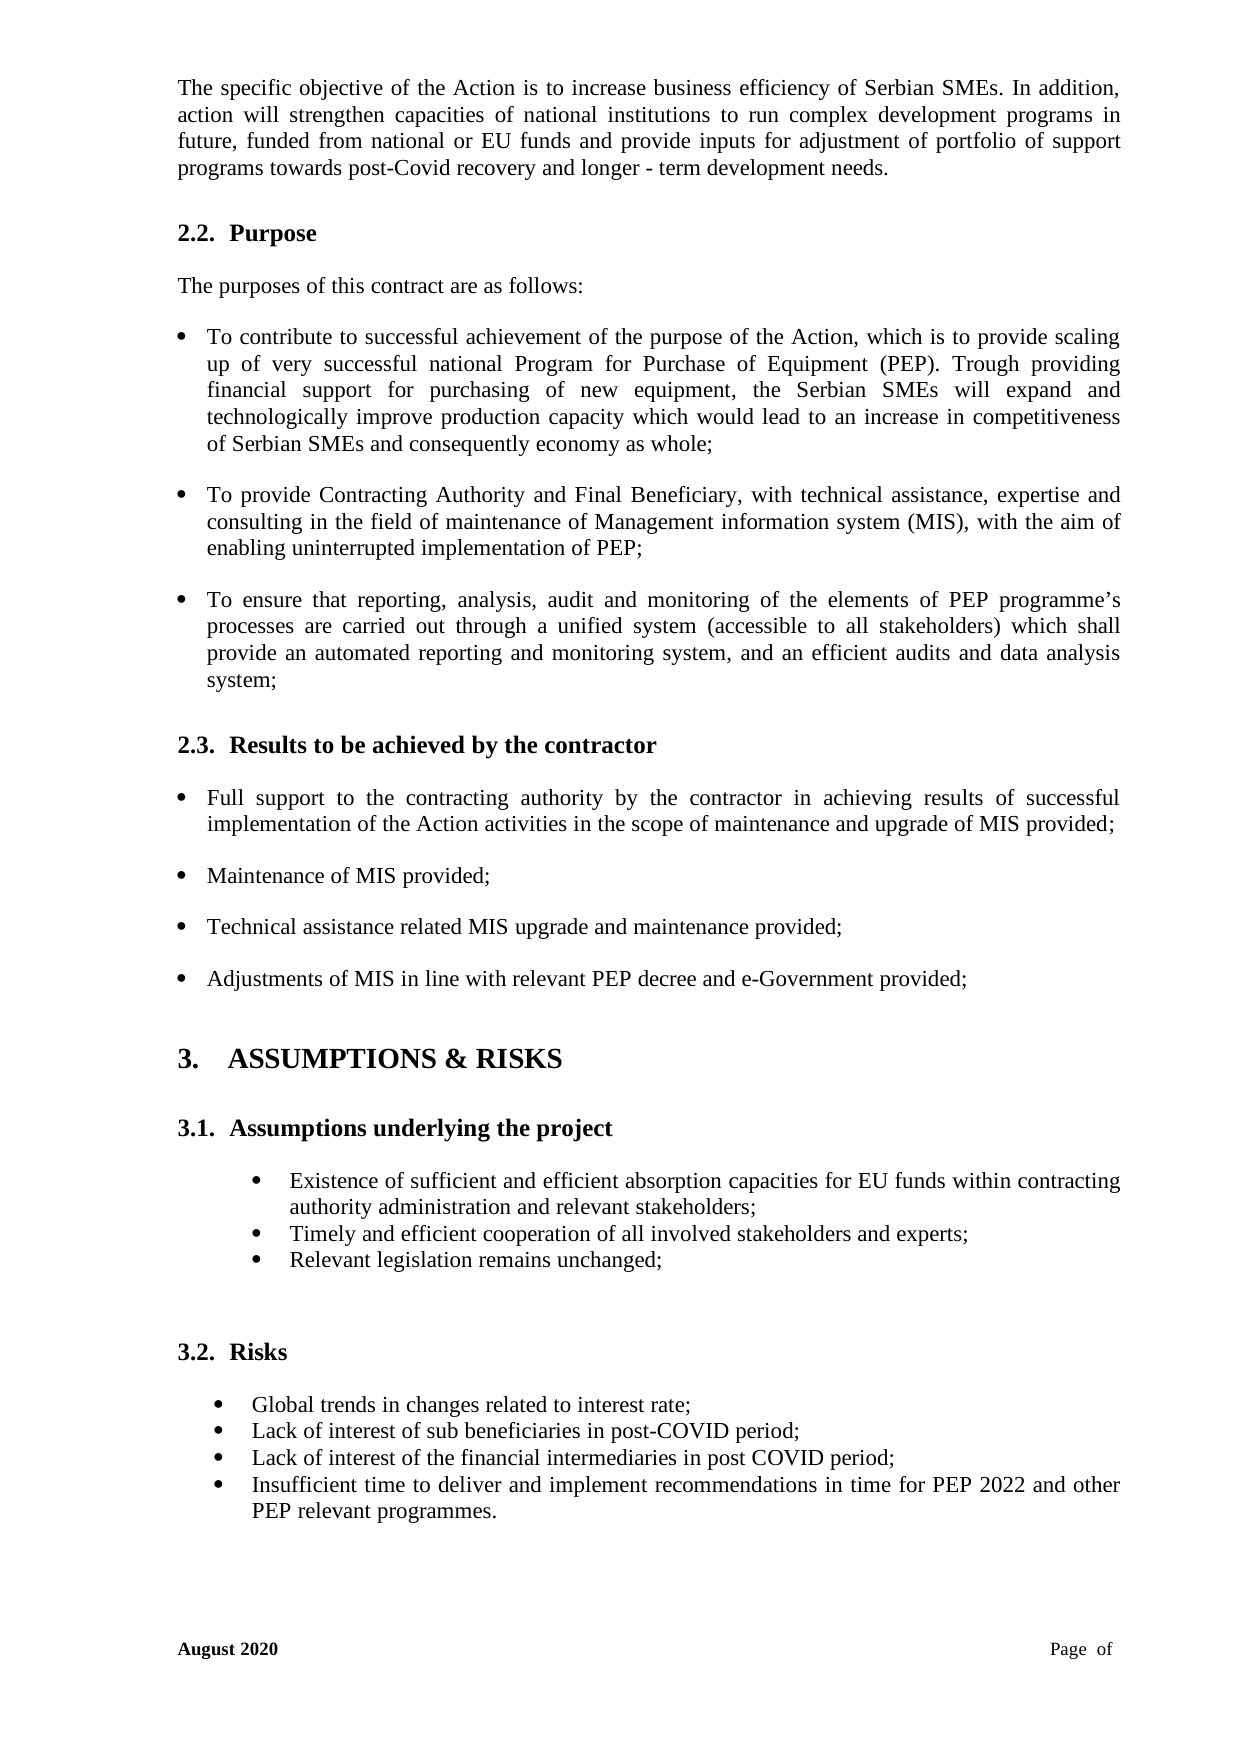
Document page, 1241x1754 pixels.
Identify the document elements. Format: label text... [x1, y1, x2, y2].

subtitle ASSUMPTIONS & RISKS [177, 1041, 1122, 1075]
list Adjustments of MIS in line with relevant PEP decree and e-Government provided; [177, 965, 1122, 991]
list Full support to the contracting authority by the contractor in achieving results of successful implementation of the Action activities in the scope of maintenance and upgrade of MIS provided; [177, 783, 1122, 837]
list Lack of interest of the financial intermediaries in post COVID period; [214, 1444, 1122, 1471]
list To ensure that reporting, analysis, audit and monitoring of the elements of PEP programme’s processes are carried out through a unified system (accessible to all stakeholders) which shall provide an automated reporting and monitoring system, and an efficient audits and data analysis system; [177, 586, 1122, 692]
list Technical assistance related MIS upgrade and maintenance provided; [177, 913, 1122, 940]
list Global trends in changes related to interest rate; [214, 1391, 1122, 1417]
subtitle Risks [177, 1337, 1122, 1366]
text The specific objective of the Action is to increase business efficiency of Serbian SMEs. In addition, action will strengthen capacities of national institutions to run complex development programs in future, funded from national or EU funds and provide inputs for adjustment of portfolio of support programs towards post-Covid recovery and longer - term development needs. [177, 74, 1122, 180]
list To contribute to successful achievement of the purpose of the Action, which is to provide scaling up of very successful national Program for Purchase of Equipment (PEP). Trough providing financial support for purchasing of new equipment, the Serbian SMEs will expand and technologically improve production capacity which would lead to an increase in competitiveness of Serbian SMEs and consequently economy as whole; [177, 323, 1122, 456]
text The purposes of this contract are as follows: [177, 272, 1122, 298]
list Timely and efficient cooperation of all involved stakeholders and experts; [252, 1219, 1122, 1246]
list Insufficient time to deliver and implement recommendations in time for PEP 2022 and other PEP relevant programmes. [214, 1471, 1122, 1524]
subtitle Results to be achieved by the contractor [177, 729, 1122, 758]
list Lack of interest of sub beneficiaries in post-COVID period; [214, 1417, 1122, 1444]
list Maintenance of MIS provided; [177, 862, 1122, 888]
list To provide Contracting Authority and Final Beneficiary, with technical assistance, expertise and consulting in the field of maintenance of Management information system (MIS), with the aim of enabling uninterrupted implementation of PEP; [177, 481, 1122, 561]
list Existence of sufficient and efficient absorption capacities for EU funds within contracting authority administration and relevant stakeholders; [252, 1166, 1122, 1219]
subtitle Purpose [177, 218, 1122, 247]
subtitle Assumptions underlying the project [177, 1112, 1122, 1141]
list Relevant legislation remains unchanged; [252, 1246, 1122, 1273]
